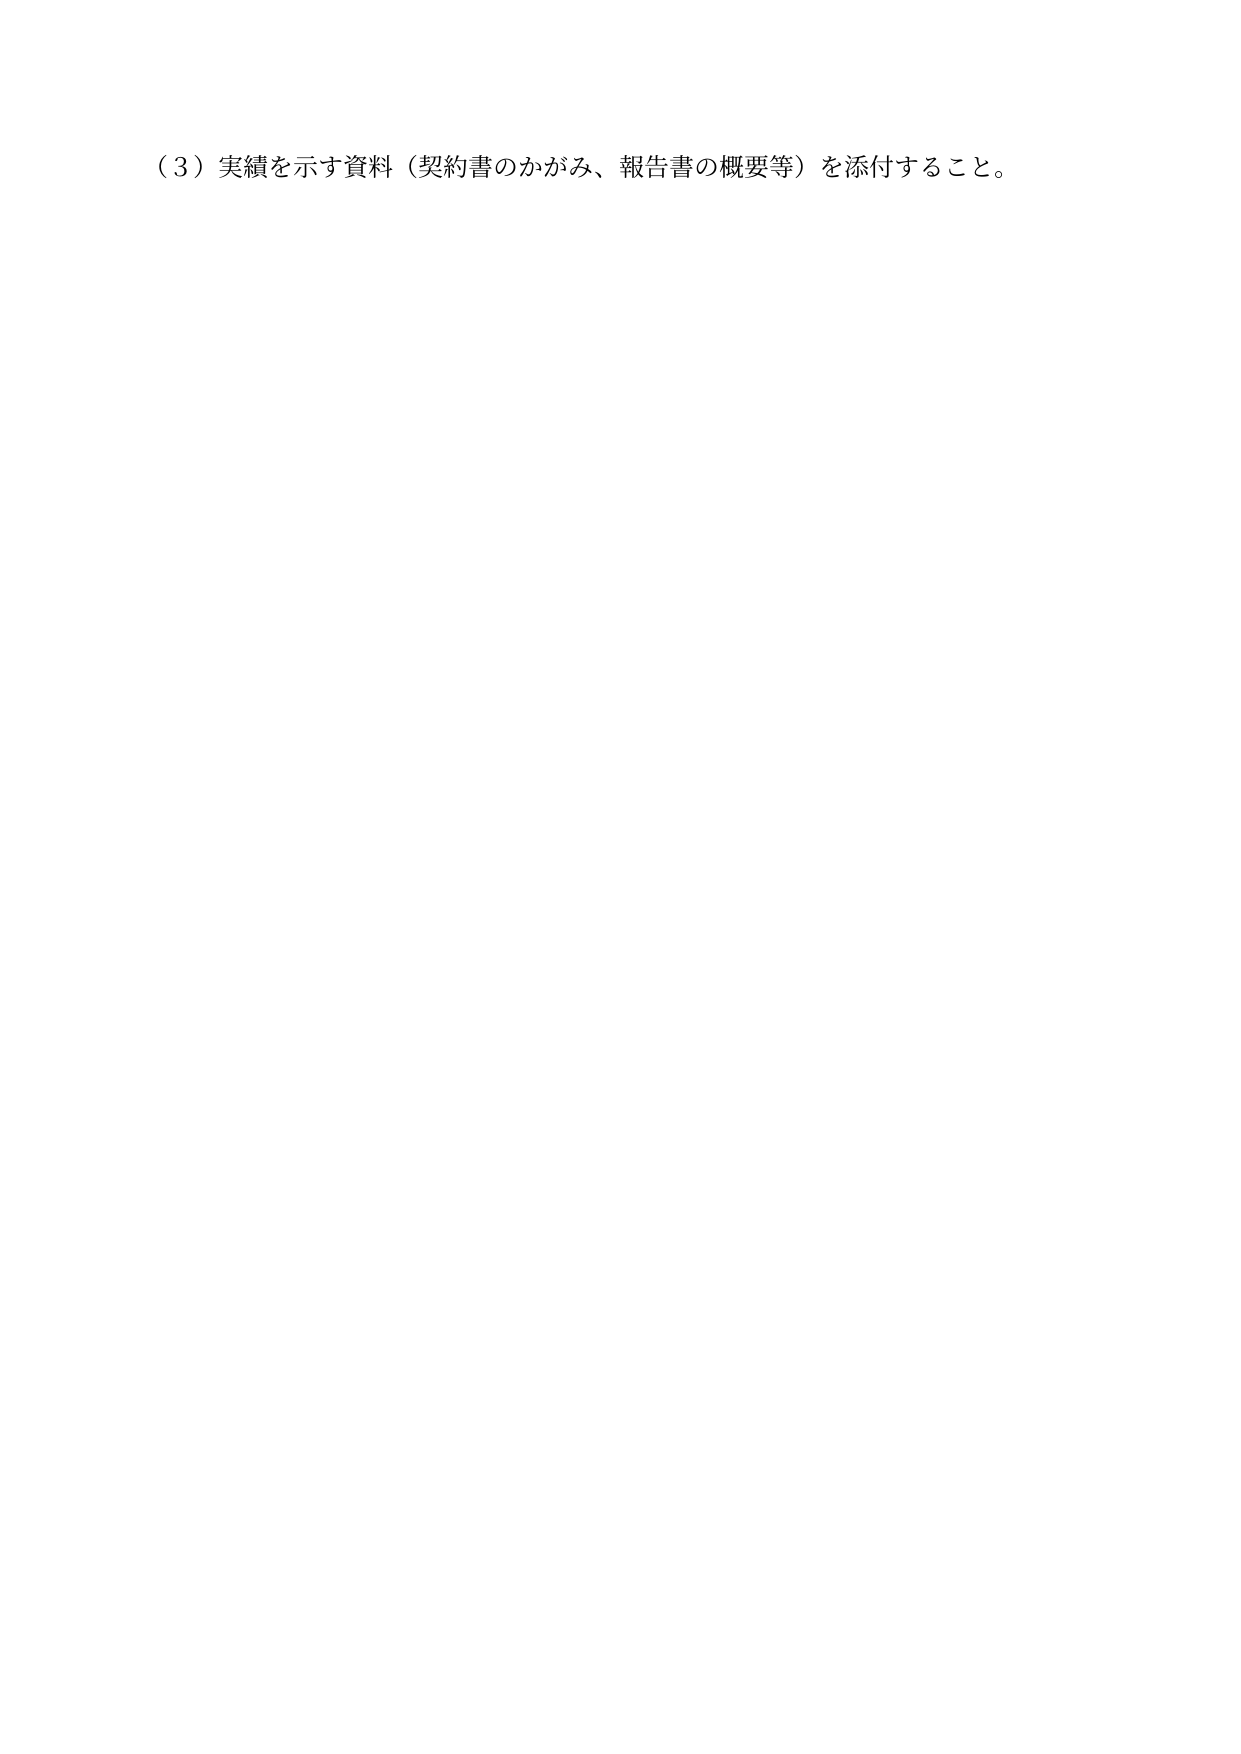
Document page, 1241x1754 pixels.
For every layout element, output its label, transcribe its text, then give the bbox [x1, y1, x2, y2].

text （３）実績を示す資料（契約書のかがみ、報告書の概要等）を添付すること。 [118, 148, 1122, 184]
